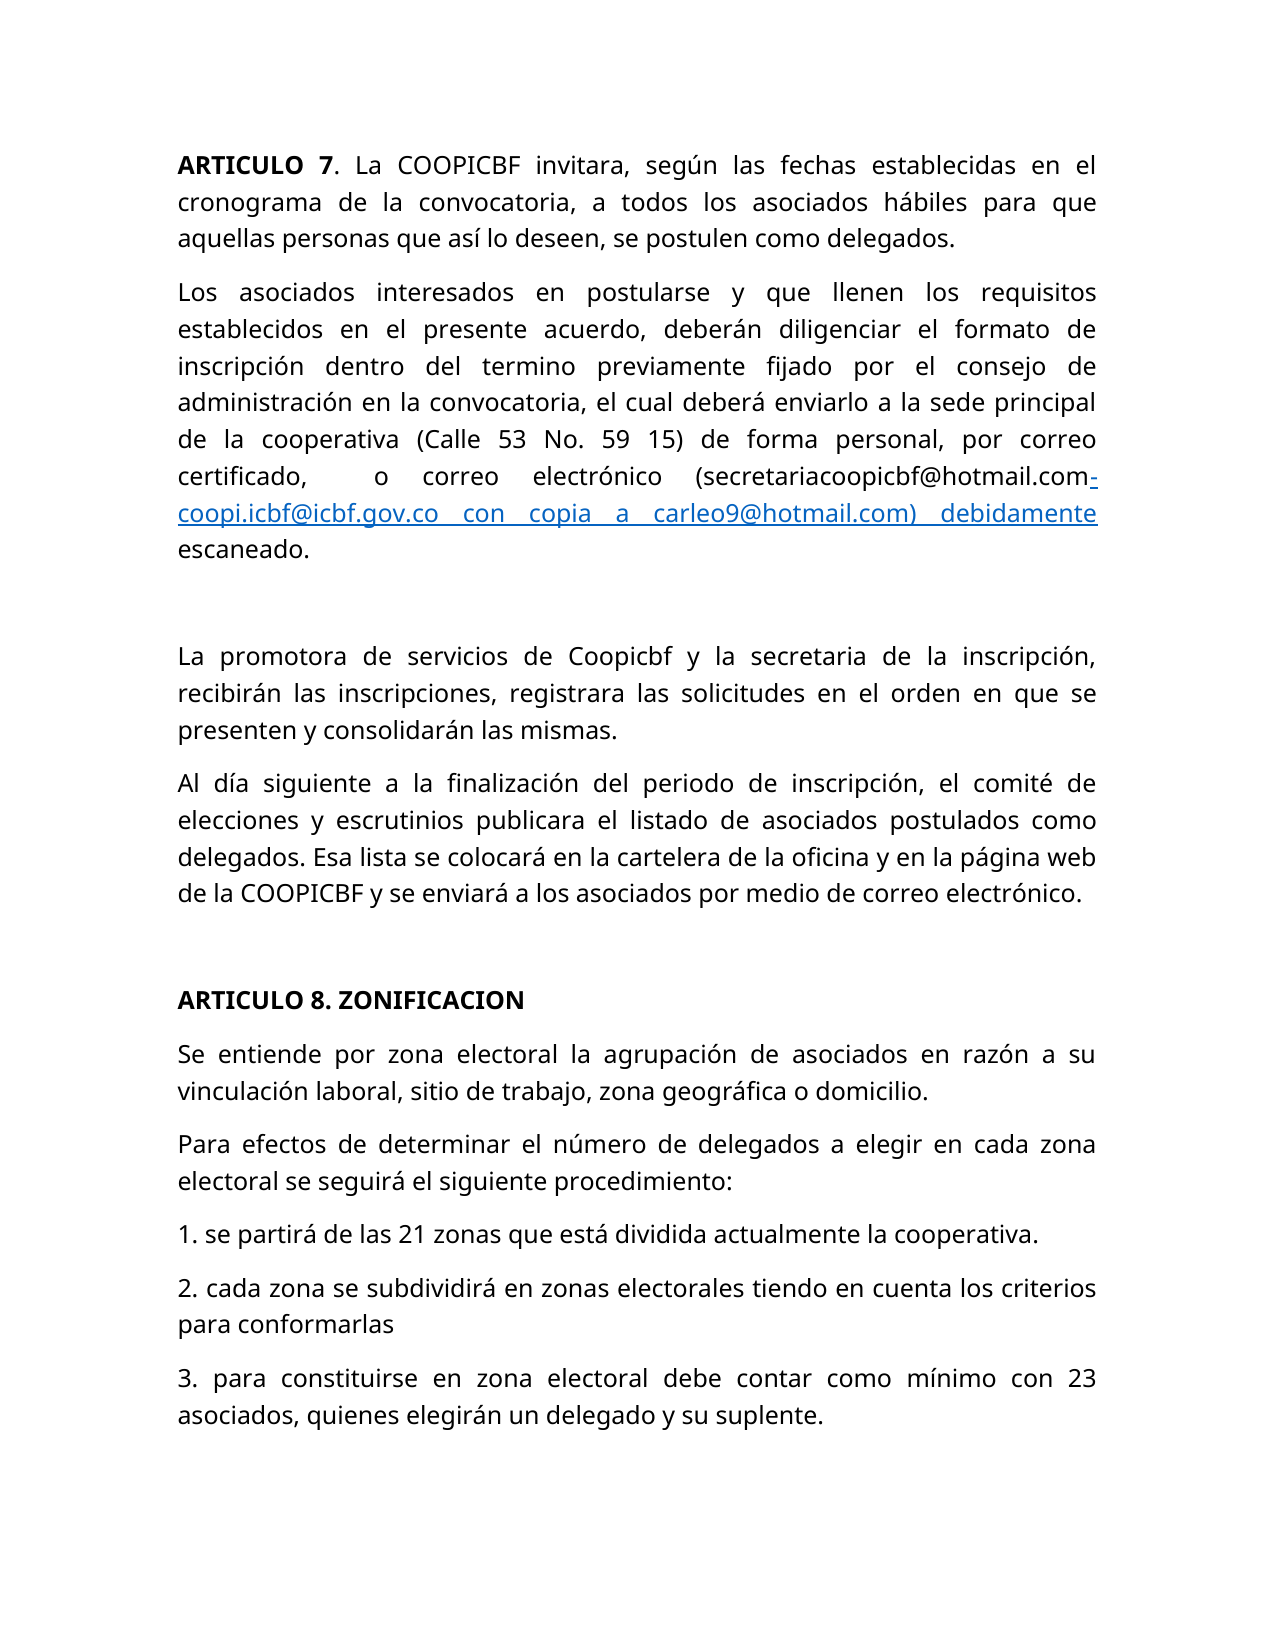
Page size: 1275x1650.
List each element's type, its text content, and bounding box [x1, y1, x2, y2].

text Al día siguiente a la finalización del periodo de inscripción, el comité de elecciones y escrutinios publicara el listado de asociados postulados como delegados. Esa lista se colocará en la cartelera de la oficina y en la página web de la COOPICBF y se enviará a los asociados por medio de correo electrónico. [177, 766, 1098, 910]
text ARTICULO 7. La COOPICBF invitara, según las fechas establecidas en el cronograma de la convocatoria, a todos los asociados hábiles para que aquellas personas que así lo deseen, se postulen como delegados. [177, 148, 1098, 255]
text 3. para constituirse en zona electoral debe contar como mínimo con 23 asociados, quienes elegirán un delegado y su suplente. [177, 1361, 1098, 1431]
text 2. cada zona se subdividirá en zonas electorales tiendo en cuenta los criterios para conformarlas [177, 1270, 1098, 1341]
text 1. se partirá de las 21 zonas que está dividida actualmente la cooperativa. [177, 1217, 1098, 1251]
text Los asociados interesados en postularse y que llenen los requisitos establecidos en el presente acuerdo, deberán diligenciar el formato de inscripción dentro del termino previamente fijado por el consejo de administración en la convocatoria, el cual deberá enviarlo a la sede principal de la cooperativa (Calle 53 No. 59 15) de forma personal, por correo certificado, o correo electrónico (secretariacoopicbf@hotmail.com-coopi.icbf@icbf.gov.co con copia a carleo9@hotmail.com) debidamente escaneado. [177, 274, 1098, 524]
text ARTICULO 8. ZONIFICACION [177, 983, 1098, 1017]
text Para efectos de determinar el número de delegados a elegir en cada zona electoral se seguirá el siguiente procedimiento: [177, 1127, 1098, 1197]
text Se entiende por zona electoral la agrupación de asociados en razón a su vinculación laboral, sitio de trabajo, zona geográfica o domicilio. [177, 1036, 1098, 1107]
text Los asociados interesados en postularse y que llenen los requisitos establecidos en el presente acuerdo, deberán diligenciar el formato de inscripción dentro del termino previamente fijado por el consejo de administración en la convocatoria, el cual deberá enviarlo a la sede principal de la cooperativa (Calle 53 No. 59 15) de forma personal, por correo certificado, o correo electrónico (secretariacoopicbf@hotmail.com-coopi.icbf@icbf.gov.co con copia a carleo9@hotmail.com) debidamente escaneado. [177, 525, 1098, 566]
text La promotora de servicios de Coopicbf y la secretaria de la inscripción, recibirán las inscripciones, registrara las solicitudes en el orden en que se presenten y consolidarán las mismas. [177, 639, 1098, 746]
